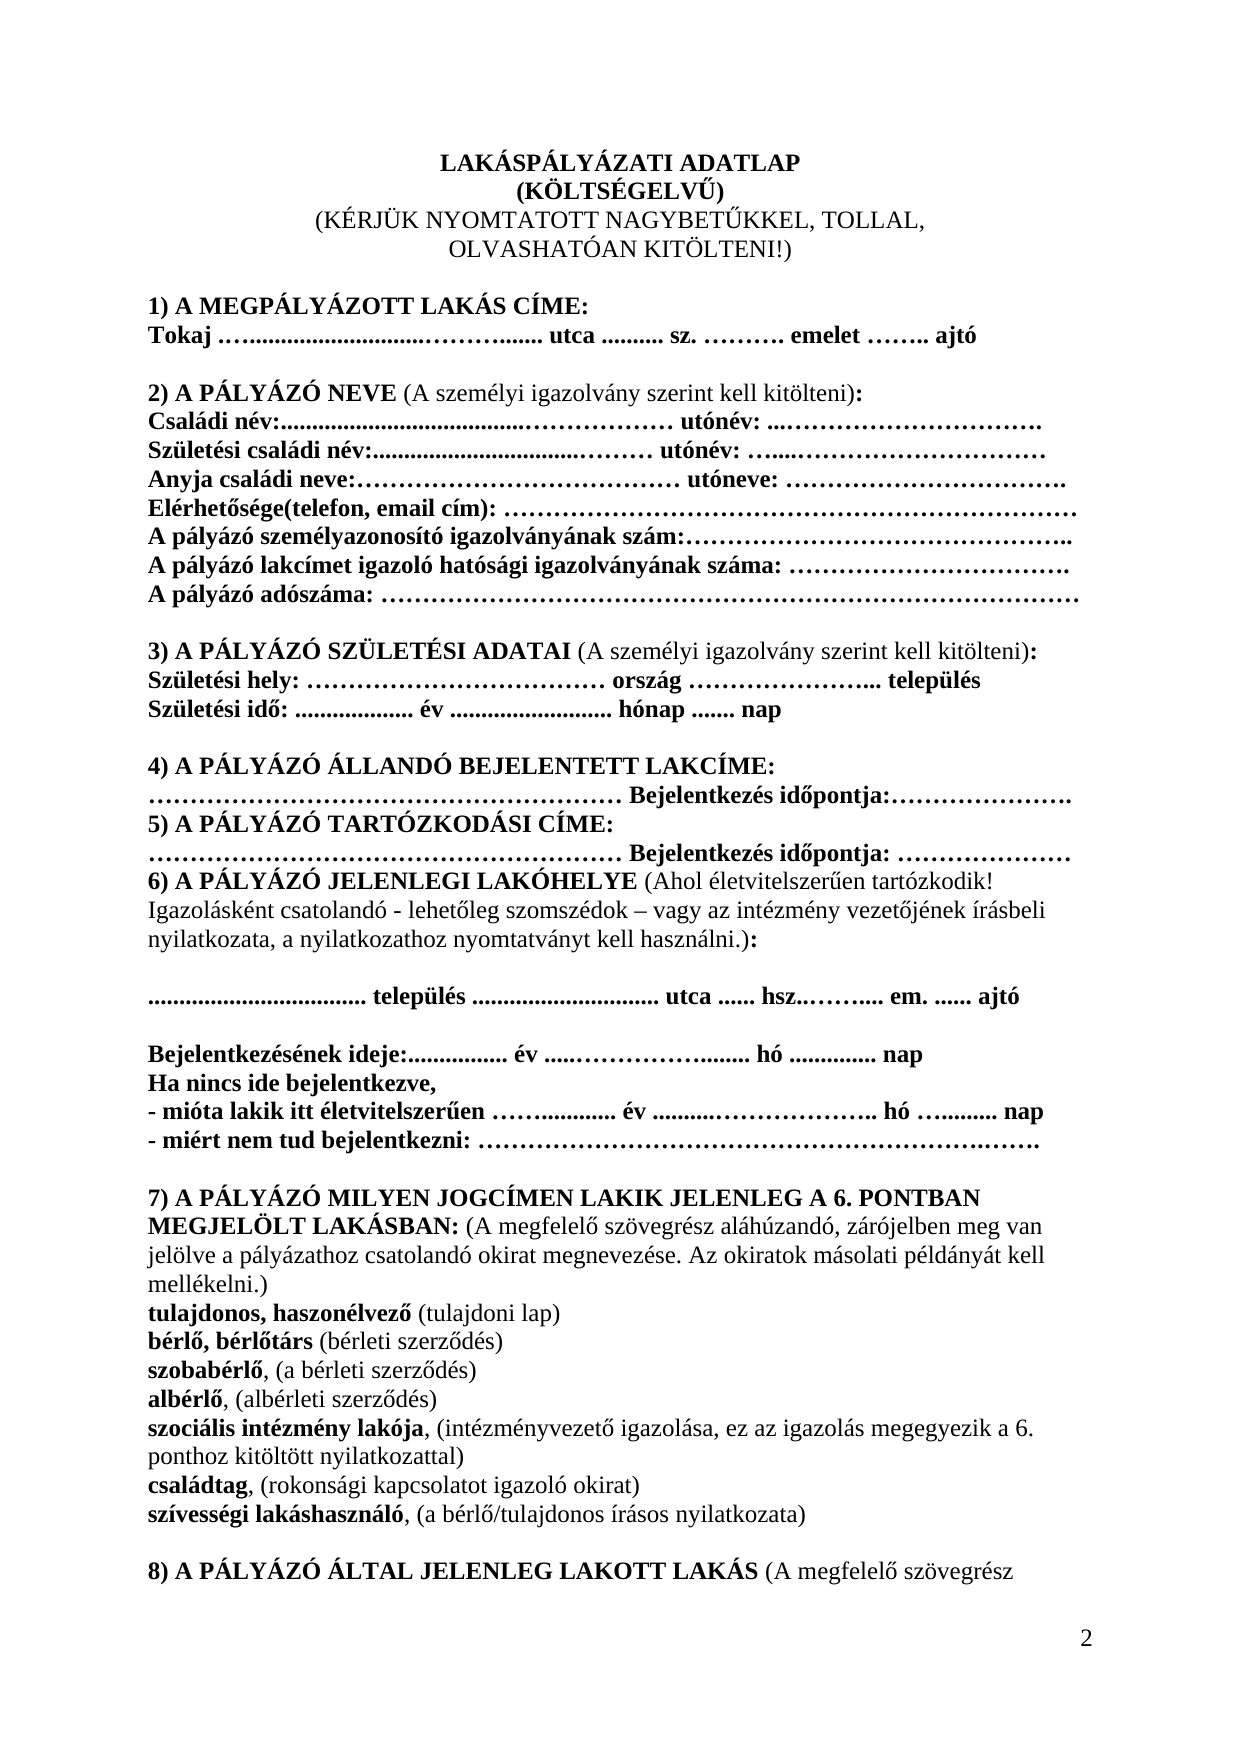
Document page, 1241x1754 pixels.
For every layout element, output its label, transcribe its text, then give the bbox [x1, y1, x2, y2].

text nyilatkozata, a nyilatkozathoz nyomtatványt kell használni.): [148, 924, 1093, 953]
text LAKÁSPÁLYÁZATI ADATLAP [148, 148, 1093, 176]
text 6) A PÁLYÁZÓ JELENLEGI LAKÓHELYE (Ahol életvitelszerűen tartózkodik! [148, 866, 1093, 895]
text albérlő, (albérleti szerződés) [148, 1384, 1093, 1413]
text 2) A PÁLYÁZÓ NEVE (A személyi igazolvány szerint kell kitölteni): [148, 378, 1093, 406]
text 5) A PÁLYÁZÓ TARTÓZKODÁSI CÍME: [148, 809, 1093, 838]
text bérlő, bérlőtárs (bérleti szerződés) [148, 1326, 1093, 1355]
text (KÉRJÜK NYOMTATOTT NAGYBETŰKKEL, TOLLAL, [148, 205, 1093, 234]
text 4) A PÁLYÁZÓ ÁLLANDÓ BEJELENTETT LAKCÍME: [148, 751, 1093, 780]
text családtag, (rokonsági kapcsolatot igazoló okirat) [148, 1470, 1093, 1499]
text A pályázó adószáma: ………………………………………………………………………… [148, 579, 1093, 608]
text Születési idő: ................... év .......................... hónap ....... nap [148, 694, 1093, 723]
text tulajdonos, haszonélvező (tulajdoni lap) [148, 1298, 1093, 1326]
text OLVASHATÓAN KITÖLTENI!) [148, 234, 1093, 263]
text 3) A PÁLYÁZÓ SZÜLETÉSI ADATAI (A személyi igazolvány szerint kell kitölteni): [148, 636, 1093, 665]
text szívességi lakáshasználó, (a bérlő/tulajdonos írásos nyilatkozata) [148, 1499, 1093, 1528]
text - mióta lakik itt életvitelszerűen ……............ év ..........……………….. hó …......... nap [148, 1096, 1093, 1125]
text mellékelni.) [148, 1269, 1093, 1298]
text szobabérlő, (a bérleti szerződés) [148, 1355, 1093, 1384]
text Tokaj .…............................………....... utca .......... sz. ………. emelet …….. ajtó [148, 320, 1093, 349]
text A pályázó lakcímet igazoló hatósági igazolványának száma: ……………………………. [148, 550, 1093, 579]
text szociális intézmény lakója, (intézményvezető igazolása, ez az igazolás megegyezik a 6. [148, 1413, 1093, 1441]
text ................................... település .............................. utca ...... hsz..…….... em. ...... ajtó [148, 981, 1093, 1010]
text - miért nem tud bejelentkezni: …………………………………………………….……. [148, 1125, 1093, 1154]
text ………………………………………………… Bejelentkezés időpontja:…………………. [148, 780, 1093, 809]
text Családi név:.......................................……………… utónév: ...…………………………. [148, 406, 1093, 435]
text ………………………………………………… Bejelentkezés időpontja: ………………… [148, 838, 1093, 866]
text Ha nincs ide bejelentkezve, [148, 1068, 1093, 1096]
text Anyja családi neve:………………………………… utóneve: ……………………………. [148, 464, 1093, 493]
text Bejelentkezésének ideje:................ év .....……………........ hó .............. nap [148, 1039, 1093, 1068]
text 1) A MEGPÁLYÁZOTT LAKÁS CÍME: [148, 291, 1093, 320]
text Igazolásként csatolandó - lehetőleg szomszédok – vagy az intézmény vezetőjének írásbeli [148, 895, 1093, 924]
text A pályázó személyazonosító igazolványának szám:……………………………………….. [148, 521, 1093, 550]
text (KÖLTSÉGELVŰ) [148, 176, 1093, 205]
text MEGJELÖLT LAKÁSBAN: (A megfelelő szövegrész aláhúzandó, zárójelben meg van [148, 1211, 1093, 1240]
text 7) A PÁLYÁZÓ MILYEN JOGCÍMEN LAKIK JELENLEG A 6. PONTBAN [148, 1183, 1093, 1211]
text jelölve a pályázathoz csatolandó okirat megnevezése. Az okiratok másolati példányát kell [148, 1240, 1093, 1269]
text Születési családi név:.................................……… utónév: …....………………………… [148, 435, 1093, 464]
text 8) A PÁLYÁZÓ ÁLTAL JELENLEG LAKOTT LAKÁS (A megfelelő szövegrész [148, 1556, 1093, 1585]
text Elérhetősége(telefon, email cím): …………………………………………………………… [148, 493, 1093, 521]
text ponthoz kitöltött nyilatkozattal) [148, 1441, 1093, 1470]
text Születési hely: ……………………………… ország …………………... település [148, 665, 1093, 694]
